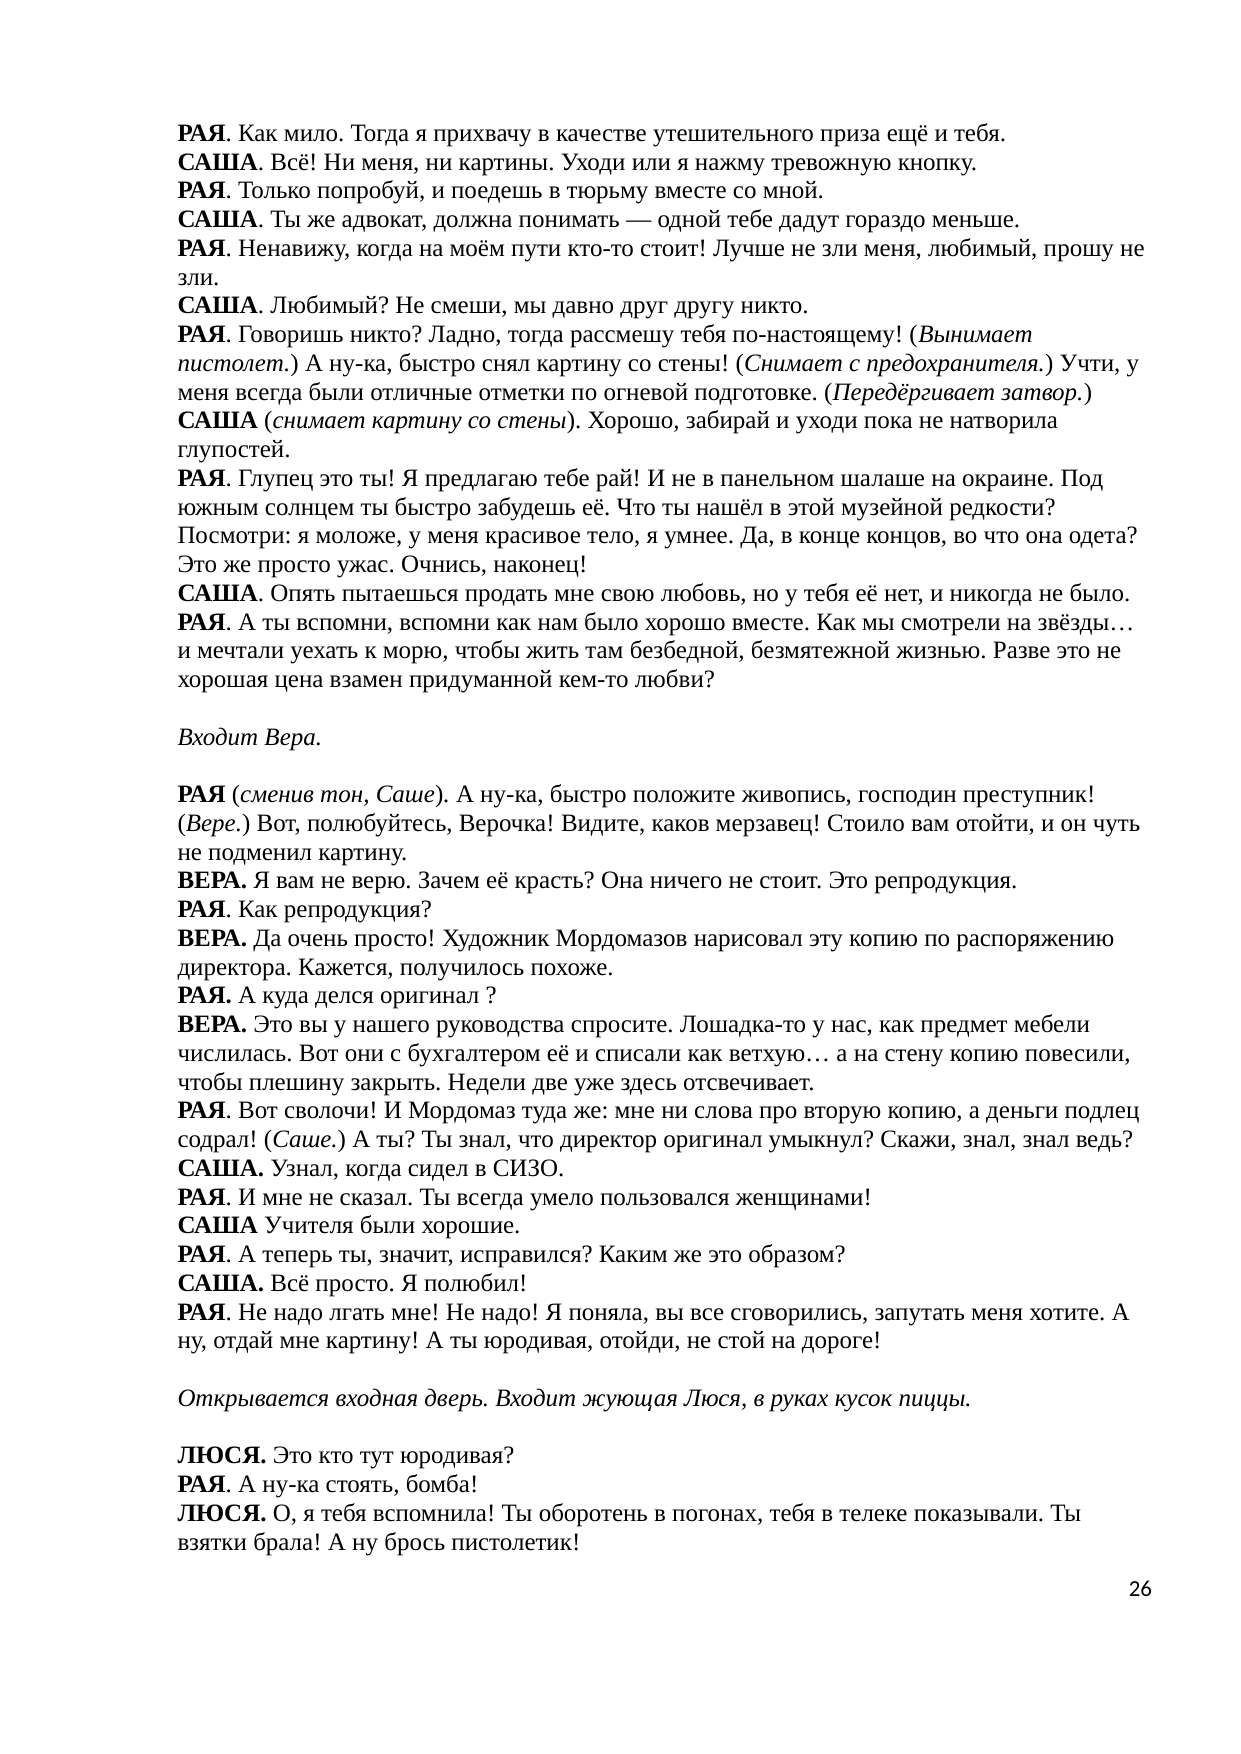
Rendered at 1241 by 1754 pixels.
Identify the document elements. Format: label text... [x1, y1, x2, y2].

text ВЕРА. Это вы у нашего руководства спросите. Лошадка-то у нас, как предмет мебели числилась. Вот они с бухгалтером её и списали как ветхую… а на стену копию повесили, чтобы плешину закрыть. Недели две уже здесь отсвечивает. [177, 1009, 1152, 1096]
text РАЯ (сменив тон, Саше). А ну-ка, быстро положите живопись, господин преступник! (Вере.) Вот, полюбуйтесь, Верочка! Видите, каков мерзавец! Стоило вам отойти, и он чуть не подменил картину. [177, 779, 1152, 866]
text РАЯ. Не надо лгать мне! Не надо! Я поняла, вы все сговорились, запутать меня хотите. А ну, отдай мне картину! А ты юродивая, отойди, не стой на дороге! [177, 1297, 1152, 1354]
text ВЕРА. Я вам не верю. Зачем её красть? Она ничего не стоит. Это репродукция. [177, 866, 1152, 894]
text РАЯ. Как мило. Тогда я прихвачу в качестве утешительного приза ещё и тебя. [177, 118, 1152, 147]
text РАЯ. Глупец это ты! Я предлагаю тебе рай! И не в панельном шалаше на окраине. Под южным солнцем ты быстро забудешь её. Что ты нашёл в этой музейной редкости? Посмотри: я моложе, у меня красивое тело, я умнее. Да, в конце концов, во что она одета? Это же просто ужас. Очнись, наконец! [177, 463, 1152, 578]
text САША Учителя были хорошие. [177, 1211, 1152, 1239]
text САША. Всё! Ни меня, ни картины. Уходи или я нажму тревожную кнопку. [177, 147, 1152, 176]
text САША. Ты же адвокат, должна понимать — одной тебе дадут гораздо меньше. [177, 204, 1152, 233]
text РАЯ. А ну-ка стоять, бомба! [177, 1469, 1152, 1498]
text РАЯ. Как репродукция? [177, 894, 1152, 923]
text РАЯ. Говоришь никто? Ладно, тогда рассмешу тебя по-настоящему! (Вынимает пистолет.) А ну-ка, быстро снял картину со стены! (Снимает с предохранителя.) Учти, у меня всегда были отличные отметки по огневой подготовке. (Передёргивает затвор.) [177, 319, 1152, 406]
text САША. Любимый? Не смеши, мы давно друг другу никто. [177, 291, 1152, 319]
text РАЯ. А теперь ты, значит, исправился? Каким же это образом? [177, 1239, 1152, 1268]
text ЛЮСЯ. О, я тебя вспомнила! Ты оборотень в погонах, тебя в телеке показывали. Ты взятки брала! А ну брось пистолетик! [177, 1498, 1152, 1556]
text РАЯ. И мне не сказал. Ты всегда умело пользовался женщинами! [177, 1182, 1152, 1211]
text Входит Вера. [177, 722, 1152, 751]
text САША (снимает картину со стены). Хорошо, забирай и уходи пока не натворила глупостей. [177, 406, 1152, 463]
text САША. Всё просто. Я полюбил! [177, 1268, 1152, 1297]
text САША. Узнал, когда сидел в СИЗО. [177, 1153, 1152, 1182]
text РАЯ. А ты вспомни, вспомни как нам было хорошо вместе. Как мы смотрели на звёзды… и мечтали уехать к морю, чтобы жить там безбедной, безмятежной жизнью. Разве это не хорошая цена взамен придуманной кем-то любви? [177, 607, 1152, 693]
text ВЕРА. Да очень просто! Художник Мордомазов нарисовал эту копию по распоряжению директора. Кажется, получилось похоже. [177, 923, 1152, 981]
text РАЯ. Только попробуй, и поедешь в тюрьму вместе со мной. [177, 176, 1152, 204]
text РАЯ. Вот сволочи! И Мордомаз туда же: мне ни слова про вторую копию, а деньги подлец содрал! (Саше.) А ты? Ты знал, что директор оригинал умыкнул? Скажи, знал, знал ведь? [177, 1096, 1152, 1153]
text САША. Опять пытаешься продать мне свою любовь, но у тебя её нет, и никогда не было. [177, 578, 1152, 607]
text ЛЮСЯ. Это кто тут юродивая? [177, 1441, 1152, 1469]
text РАЯ. А куда делся оригинал ? [177, 981, 1152, 1009]
text Открывается входная дверь. Входит жующая Люся, в руках кусок пиццы. [177, 1383, 1152, 1412]
text РАЯ. Ненавижу, когда на моём пути кто-то стоит! Лучше не зли меня, любимый, прошу не зли. [177, 233, 1152, 291]
